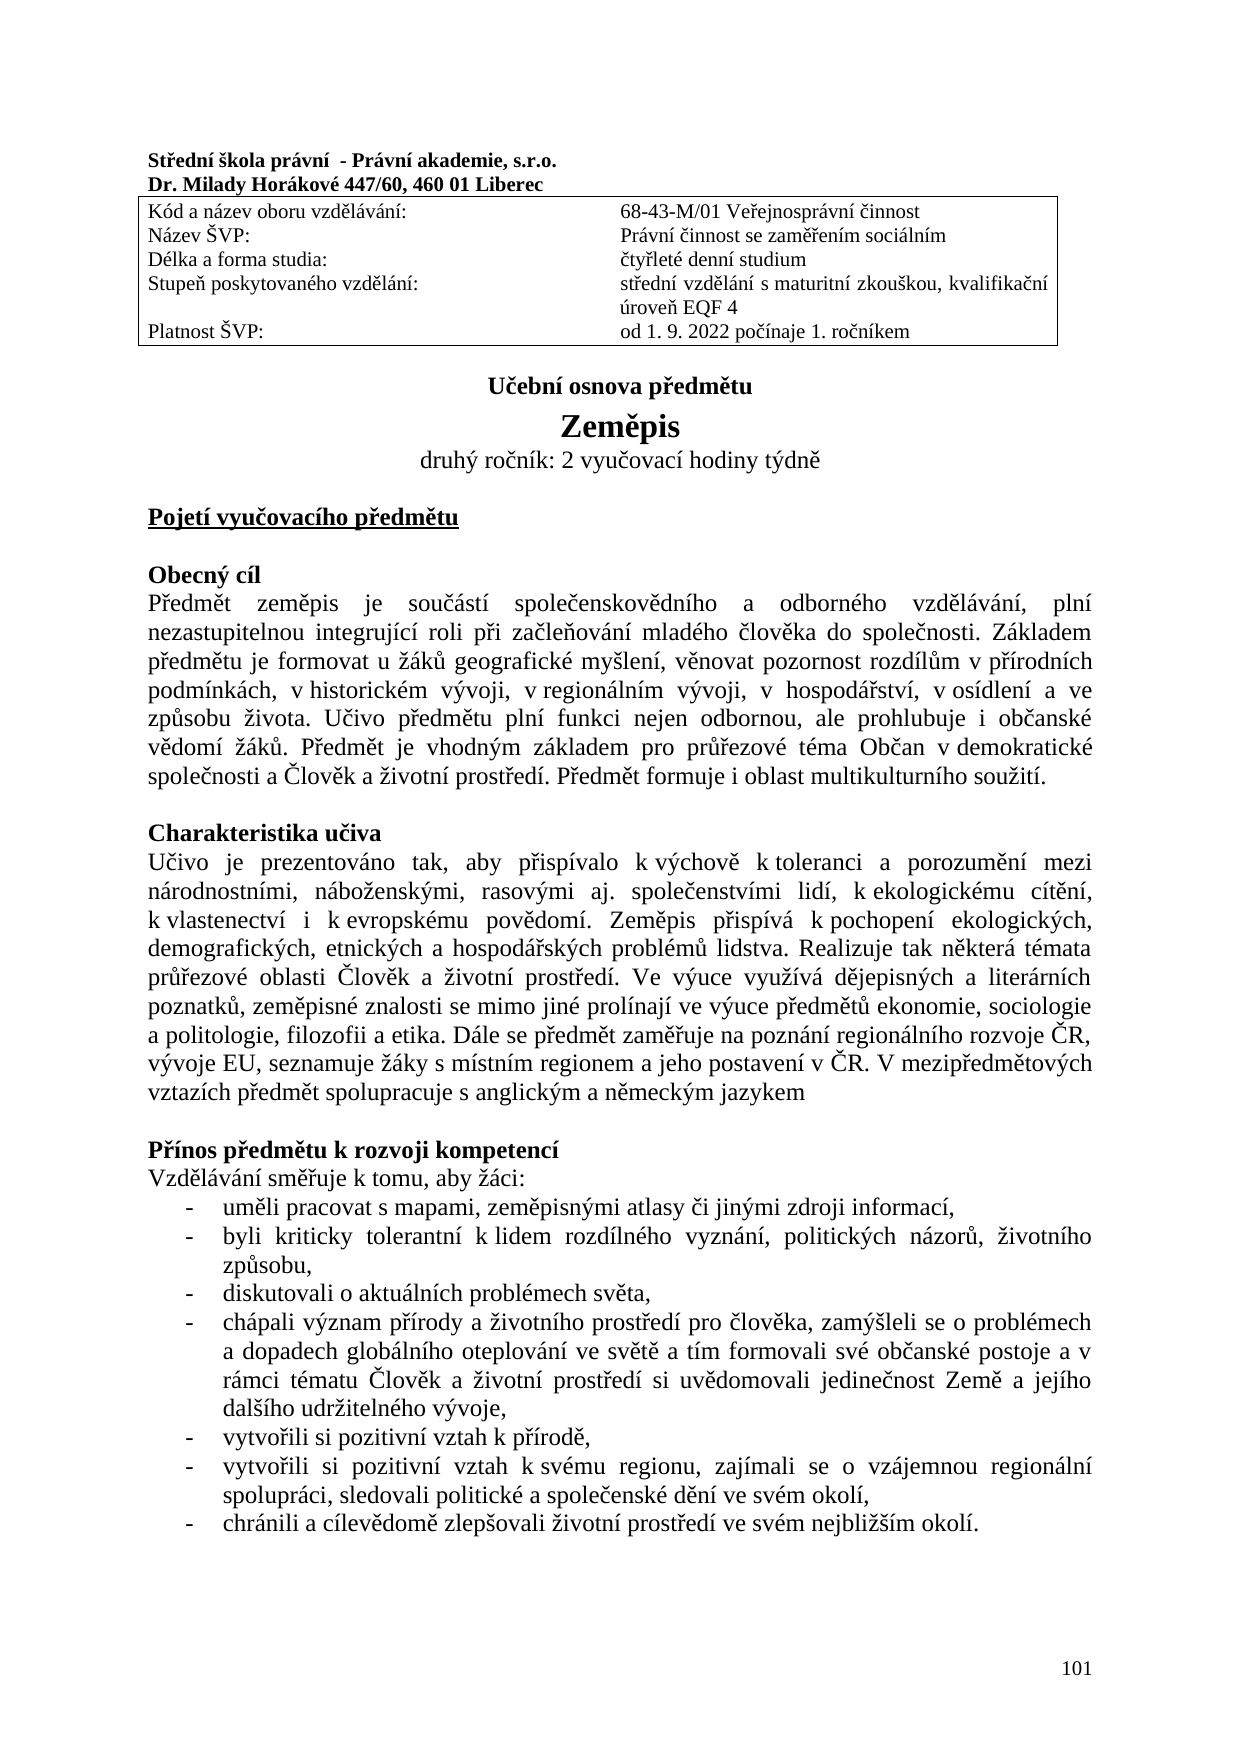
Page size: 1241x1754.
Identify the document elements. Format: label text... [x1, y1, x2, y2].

text Pojetí vyučovacího předmětu [148, 502, 1092, 531]
text Střední škola právní - Právní akademie, s.r.o. [148, 148, 1048, 172]
subtitle Učební osnova předmětu [148, 371, 1092, 400]
list byli kriticky tolerantní k lidem rozdílného vyznání, politických názorů, životního způsobu, [185, 1221, 1092, 1278]
text Obecný cíl [148, 560, 1092, 588]
text Stupeň poskytovaného vzdělání: střední vzdělání s maturitní zkouškou, kvalifikační úroveň EQF 4 [139, 268, 1057, 316]
text Zeměpis [148, 406, 1092, 445]
text Vzdělávání směřuje k tomu, aby žáci: [148, 1163, 1092, 1192]
list chápali význam přírody a životního prostředí pro člověka, zamýšleli se o problémech a dopadech globálního oteplování ve světě a tím formovali své občanské postoje a v rámci tématu Člověk a životní prostředí si uvědomovali jedinečnost Země a jejího dalšího udržitelného vývoje, [185, 1307, 1092, 1422]
text Přínos předmětu k rozvoji kompetencí [148, 1135, 1092, 1163]
list vytvořili si pozitivní vztah k svému regionu, zajímali se o vzájemnou regionální spolupráci, sledovali politické a společenské dění ve svém okolí, [185, 1451, 1092, 1508]
text Učivo je prezentováno tak, aby přispívalo k výchově k toleranci a porozumění mezi národnostními, náboženskými, rasovými aj. společenstvími lidí, k ekologickému cítění, k vlastenectví i k evropskému povědomí. Zeměpis přispívá k pochopení ekologických, demografických, etnických a hospodářských problémů lidstva. Realizuje tak některá témata průřezové oblasti Člověk a životní prostředí. Ve výuce využívá dějepisných a literárních poznatků, zeměpisné znalosti se mimo jiné prolínají ve výuce předmětů ekonomie, sociologie a politologie, filozofii a etika. Dále se předmět zaměřuje na poznání regionálního rozvoje ČR, vývoje EU, seznamuje žáky s místním regionem a jeho postavení v ČR. V mezipředmětových vztazích předmět spolupracuje s anglickým a německým jazykem [148, 847, 1092, 1106]
list diskutovali o aktuálních problémech světa, [185, 1278, 1092, 1307]
text Předmět zeměpis je součástí společenskovědního a odborného vzdělávání, plní nezastupitelnou integrující roli při začleňování mladého člověka do společnosti. Základem předmětu je formovat u žáků geografické myšlení, věnovat pozornost rozdílům v přírodních podmínkách, v historickém vývoji, v regionálním vývoji, v hospodářství, v osídlení a ve způsobu života. Učivo předmětu plní funkci nejen odbornou, ale prohlubuje i občanské vědomí žáků. Předmět je vhodným základem pro průřezové téma Občan v demokratické společnosti a Člověk a životní prostředí. Předmět formuje i oblast multikulturního soužití. [148, 588, 1092, 790]
text Charakteristika učiva [148, 818, 1092, 847]
text druhý ročník: 2 vyučovací hodiny týdně [148, 445, 1092, 473]
list uměli pracovat s mapami, zeměpisnými atlasy či jinými zdroji informací, [185, 1192, 1092, 1221]
text Platnost ŠVP: od 1. 9. 2022 počínaje 1. ročníkem [139, 316, 1057, 345]
list chránili a cílevědomě zlepšovali životní prostředí ve svém nejbližším okolí. [185, 1508, 1092, 1537]
list vytvořili si pozitivní vztah k přírodě, [185, 1422, 1092, 1451]
text Dr. Milady Horákové 447/60, 460 01 Liberec [148, 172, 1048, 196]
text Kód a název oboru vzdělávání: 68-43-M/01 Veřejnosprávní činnost [139, 197, 1057, 220]
text Délka a forma studia: čtyřleté denní studium [139, 244, 1057, 268]
text Název ŠVP: Právní činnost se zaměřením sociálním [139, 220, 1057, 244]
